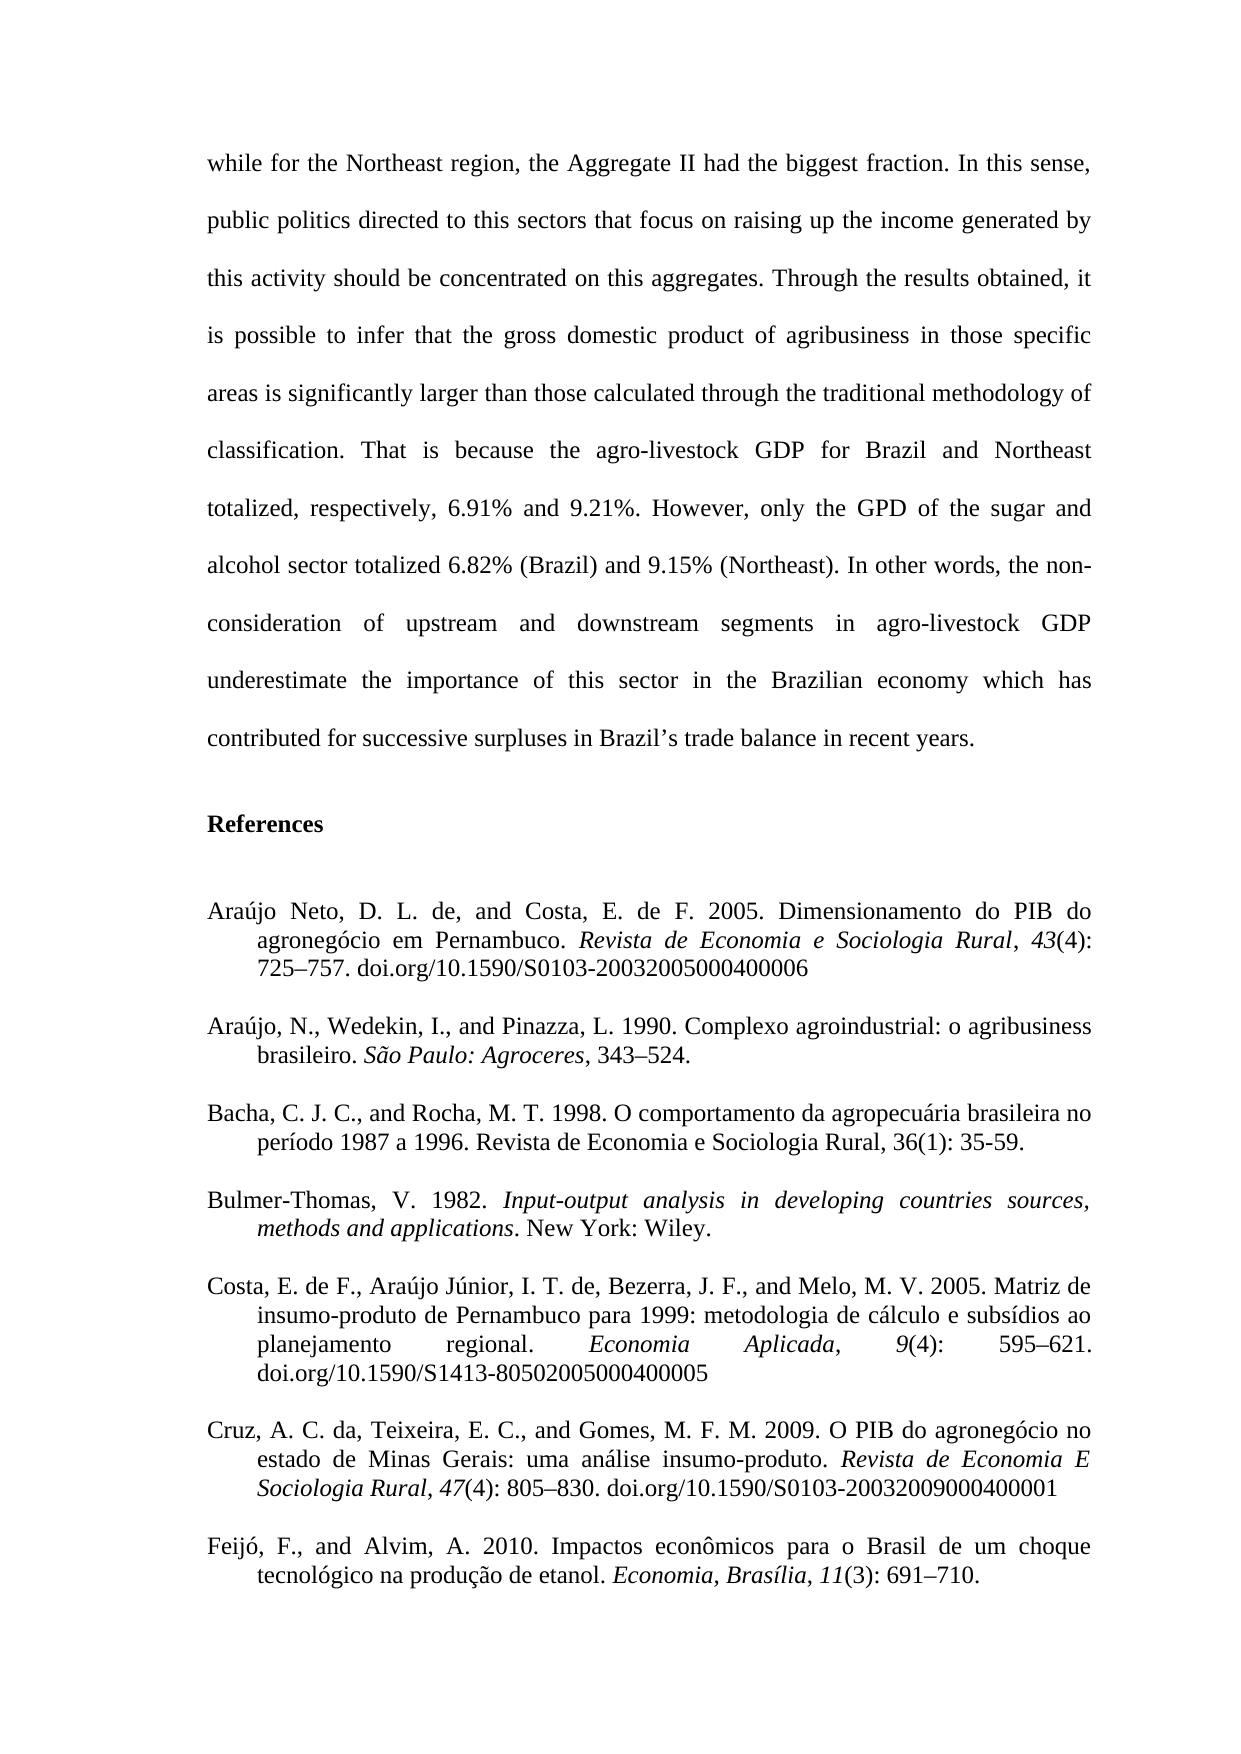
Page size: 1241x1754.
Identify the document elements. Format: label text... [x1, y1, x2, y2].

text Bacha, C. J. C., and Rocha, M. T. 1998. O comportamento da agropecuária brasileira no período 1987 a 1996. Revista de Economia e Sociologia Rural, 36(1): 35-59. [207, 1098, 1092, 1156]
text Feijó, F., and Alvim, A. 2010. Impactos econômicos para o Brasil de um choque tecnológico na produção de etanol. Economia, Brasília, 11(3): 691–710. [207, 1531, 1092, 1588]
text Costa, E. de F., Araújo Júnior, I. T. de, Bezerra, J. F., and Melo, M. V. 2005. Matriz de insumo-produto de Pernambuco para 1999: metodologia de cálculo e subsídios ao planejamento regional. Economia Aplicada, 9(4): 595–621. doi.org/10.1590/S1413-80502005000400005 [207, 1271, 1092, 1386]
text Araújo Neto, D. L. de, and Costa, E. de F. 2005. Dimensionamento do PIB do agronegócio em Pernambuco. Revista de Economia e Sociologia Rural, 43(4): 725–757. doi.org/10.1590/S0103-20032005000400006 [207, 896, 1092, 982]
text Cruz, A. C. da, Teixeira, E. C., and Gomes, M. F. M. 2009. O PIB do agronegócio no estado de Minas Gerais: uma análise insumo-produto. Revista de Economia E Sociologia Rural, 47(4): 805–830. doi.org/10.1590/S0103-20032009000400001 [207, 1416, 1092, 1502]
text References [207, 809, 1092, 838]
text Araújo, N., Wedekin, I., and Pinazza, L. 1990. Complexo agroindustrial: o agribusiness brasileiro. São Paulo: Agroceres, 343–524. [207, 1011, 1092, 1069]
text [207, 148, 1092, 751]
text Bulmer-Thomas, V. 1982. Input-output analysis in developing countries sources, methods and applications. New York: Wiley. [207, 1185, 1092, 1242]
